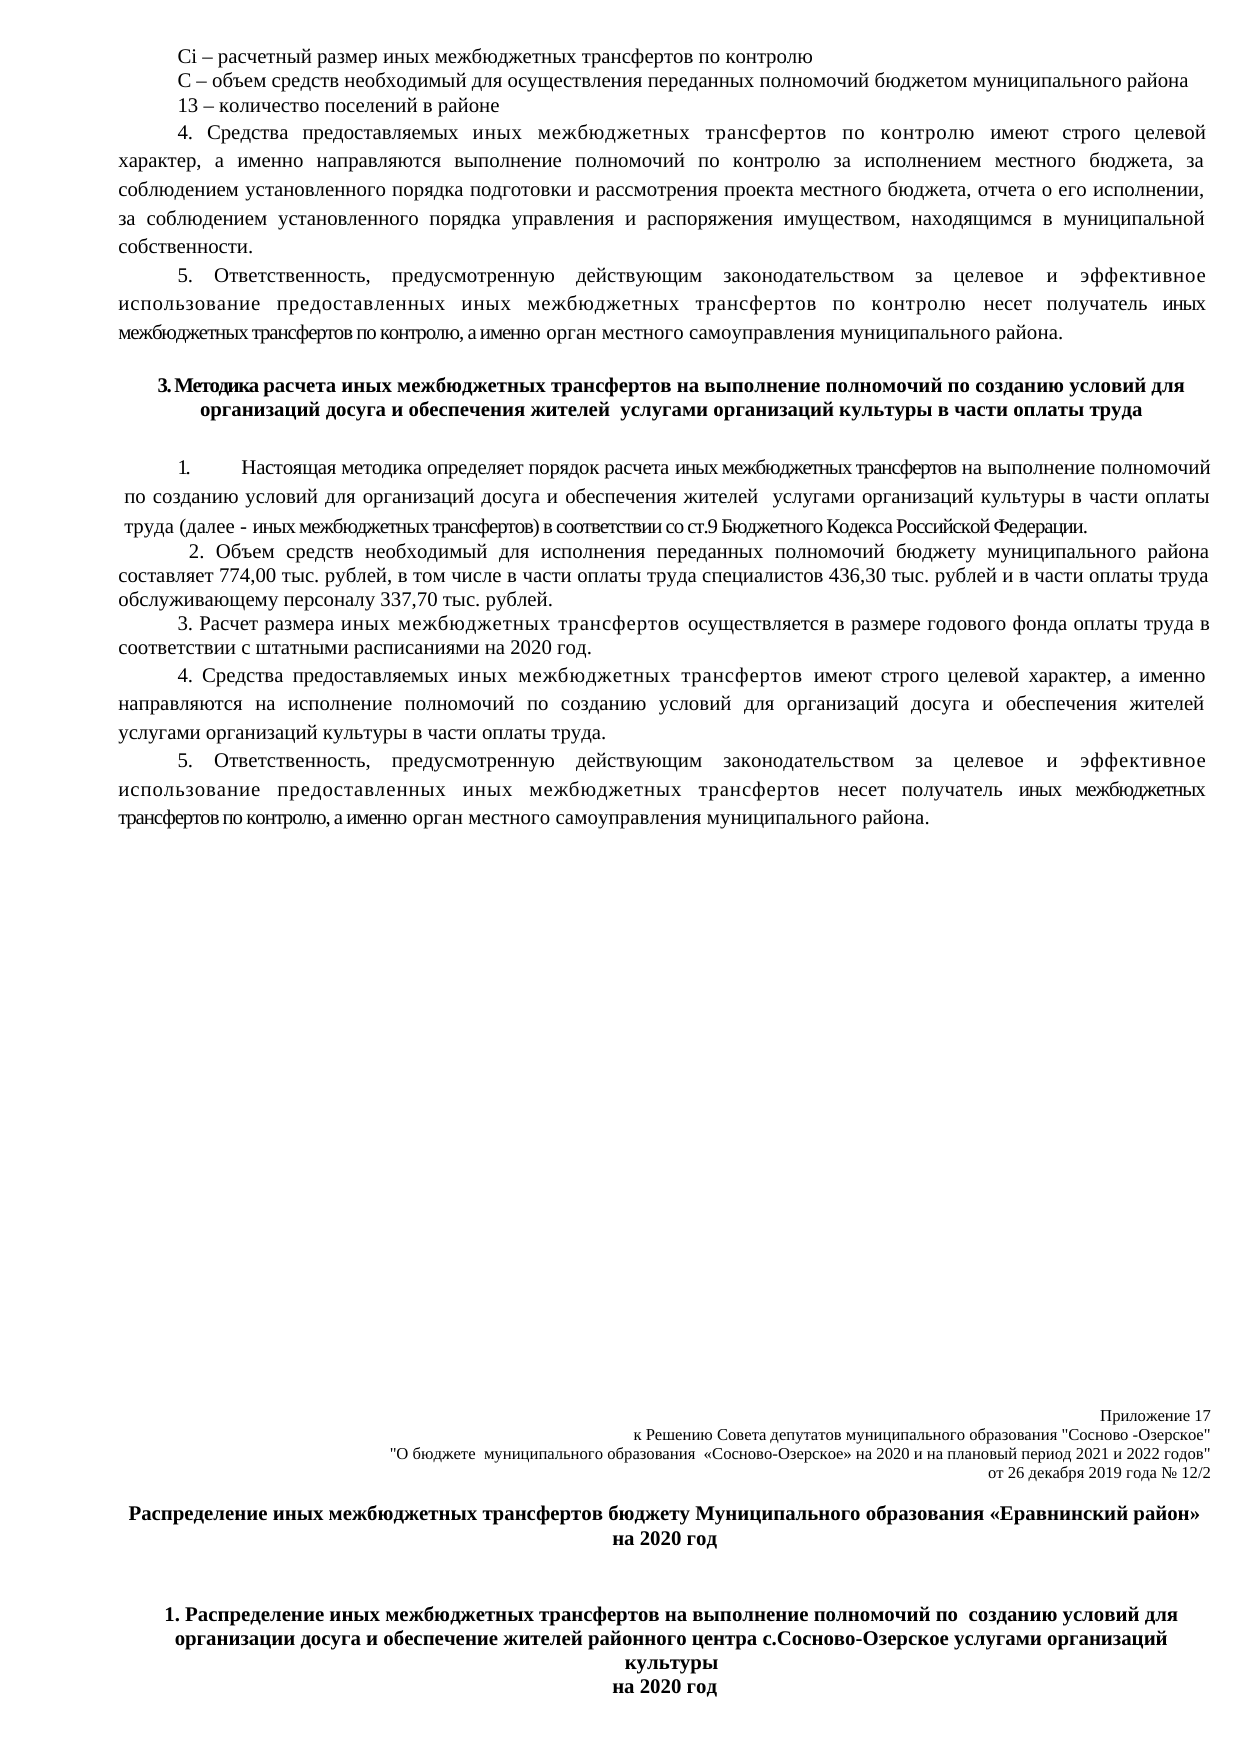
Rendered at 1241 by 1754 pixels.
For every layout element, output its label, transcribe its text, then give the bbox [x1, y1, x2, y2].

text от 26 декабря 2019 года № 12/2 [118, 1463, 1211, 1482]
text 1. Настоящая методика определяет порядок расчета иных межбюджетных трансфертов на выполнение полномочий по созданию условий для организаций досуга и обеспечения жителей услугами организаций культуры в части оплаты труда (далее - иных межбюджетных трансфертов) в соответствии со ст.9 Бюджетного Кодекса Российской Федерации. [124, 451, 1211, 539]
text 13 – количество поселений в районе [118, 92, 1211, 117]
text 3. Расчет размера иных межбюджетных трансфертов осуществляется в размере годового фонда оплаты труда в соответствии с штатными расписаниями на 2020 год. [118, 611, 1211, 659]
text 4. Средства предоставляемых иных межбюджетных трансфертов имеют строго целевой характер, а именно направляются на исполнение полномочий по созданию условий для организаций досуга и обеспечения жителей услугами организаций культуры в части оплаты труда. [118, 659, 1206, 745]
text 3. Методика расчета иных межбюджетных трансфертов на выполнение полномочий по созданию условий для организаций досуга и обеспечения жителей услугами организаций культуры в части оплаты труда [132, 373, 1211, 421]
text Сi – расчетный размер иных межбюджетных трансфертов по контролю [118, 44, 1211, 68]
text 5. Ответственность, предусмотренную действующим законодательством за целевое и эффективное использование предоставленных иных межбюджетных трансфертов по контролю несет получатель иных межбюджетных трансфертов по контролю, а именно орган местного самоуправления муниципального района. [118, 259, 1206, 345]
text 4. Средства предоставляемых иных межбюджетных трансфертов по контролю имеют строго целевой характер, а именно направляются выполнение полномочий по контролю за исполнением местного бюджета, за соблюдением установленного порядка подготовки и рассмотрения проекта местного бюджета, отчета о его исполнении, за соблюдением установленного порядка управления и распоряжения имуществом, находящимся в муниципальной собственности. [118, 117, 1206, 259]
text Приложение 17 [118, 1406, 1211, 1425]
text "О бюджете муниципального образования «Сосново-Озерское» на 2020 и на плановый период 2021 и 2022 годов" [118, 1444, 1211, 1463]
text 1. Распределение иных межбюджетных трансфертов на выполнение полномочий по созданию условий для организации досуга и обеспечение жителей районного центра с.Сосново-Озерское услугами организаций культуры [132, 1602, 1211, 1674]
text к Решению Совета депутатов муниципального образования "Сосново -Озерское" [118, 1425, 1211, 1444]
text Распределение иных межбюджетных трансфертов бюджету Муниципального образования «Еравнинский район» на 2020 год [118, 1501, 1211, 1549]
text на 2020 год [118, 1674, 1211, 1698]
text 2. Объем средств необходимый для исполнения переданных полномочий бюджету муниципального района составляет 774,00 тыс. рублей, в том числе в части оплаты труда специалистов 436,30 тыс. рублей и в части оплаты труда обслуживающему персоналу 337,70 тыс. рублей. [118, 539, 1211, 611]
text С – объем средств необходимый для осуществления переданных полномочий бюджетом муниципального района [118, 68, 1211, 92]
text 5. Ответственность, предусмотренную действующим законодательством за целевое и эффективное использование предоставленных иных межбюджетных трансфертов несет получатель иных межбюджетных трансфертов по контролю, а именно орган местного самоуправления муниципального района. [118, 745, 1206, 831]
